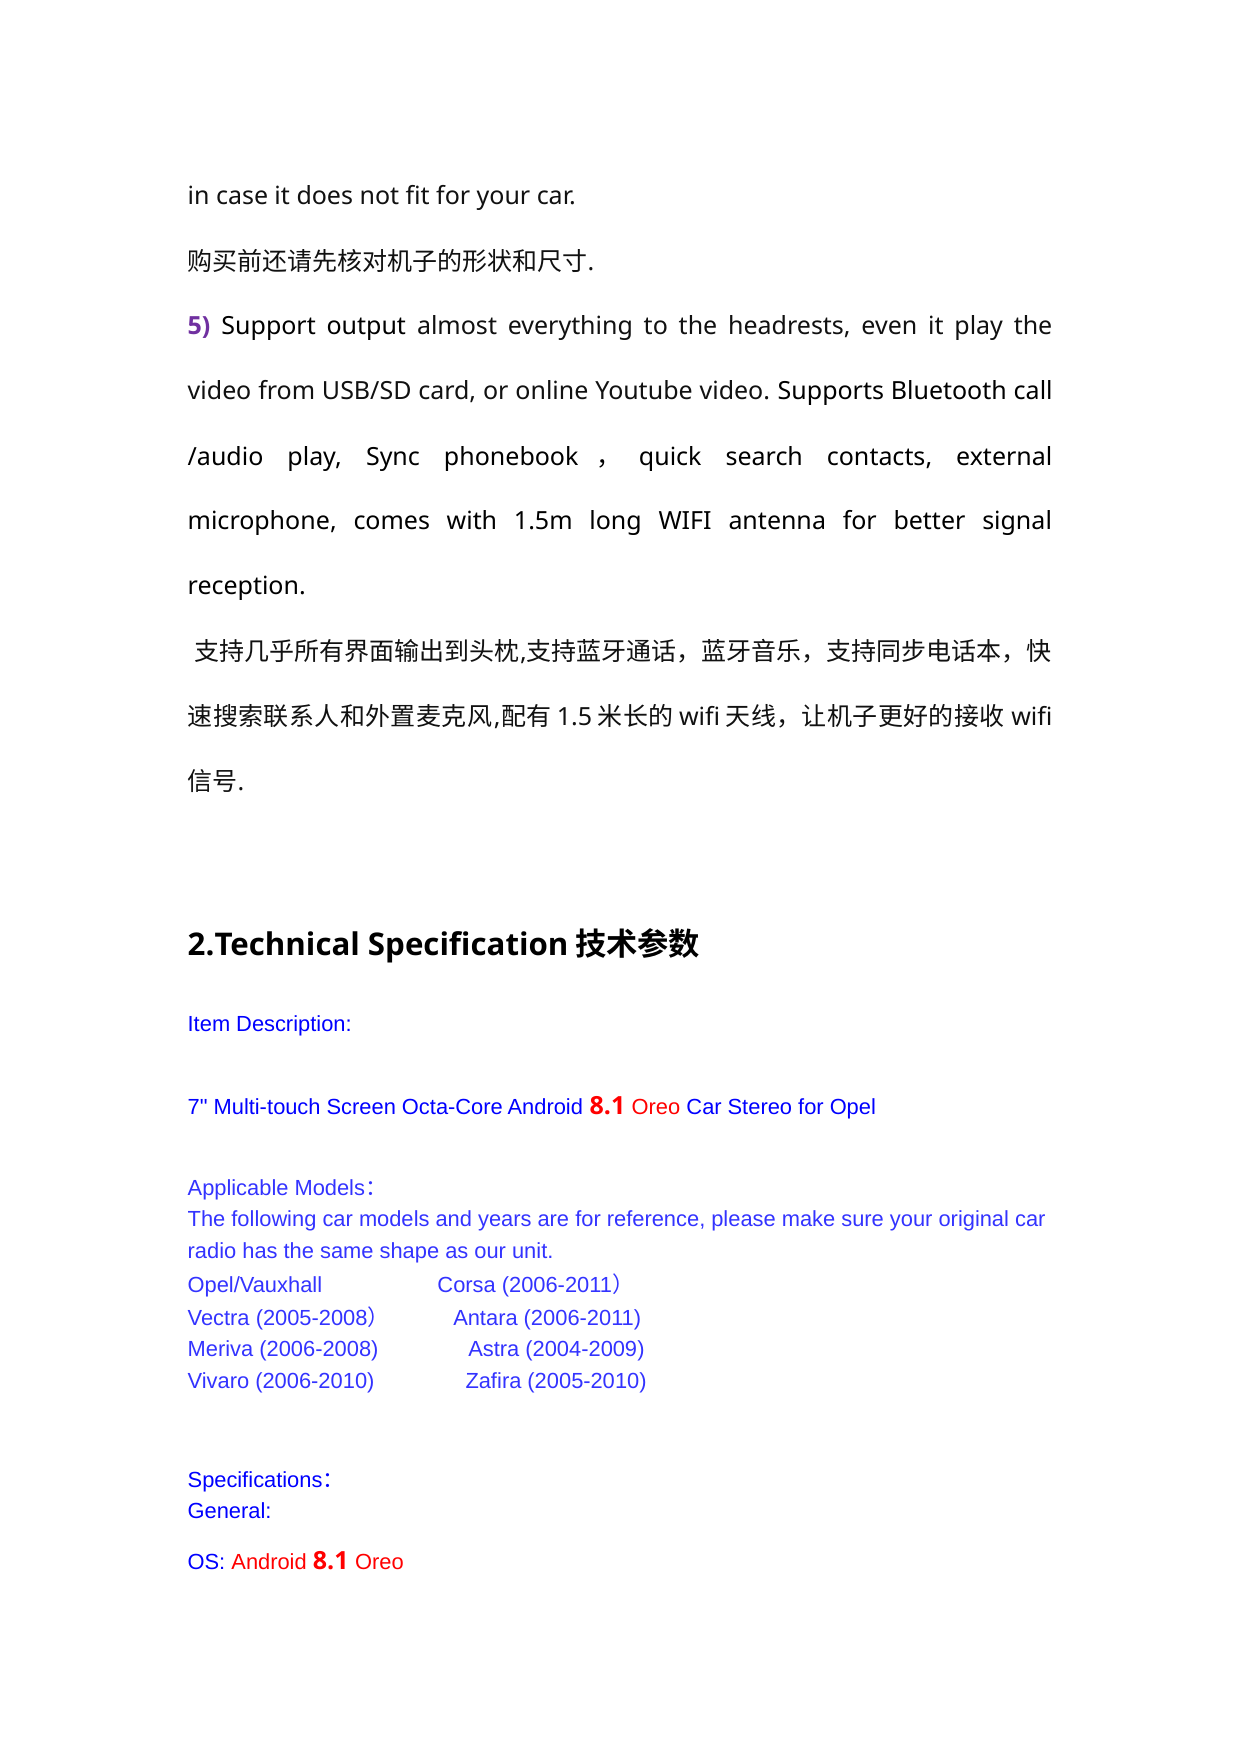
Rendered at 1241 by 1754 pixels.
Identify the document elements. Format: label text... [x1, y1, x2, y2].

text 7" Multi-touch Screen Octa-Core Android 8.1 Oreo Car Stereo for Opel [187, 1072, 1053, 1137]
text 支持几乎所有界面输出到头枕,支持蓝牙通话，蓝牙音乐，支持同步电话本，快速搜索联系人和外置麦克风,配有1.5米长的wifi天线，让机子更好的接收wifi信号. [187, 617, 1053, 812]
text Specifications： [187, 1462, 1053, 1494]
text Opel/Vauxhall Corsa (2006-2011） [187, 1267, 1053, 1299]
text Meriva (2006-2008) Astra (2004-2009) [187, 1332, 1053, 1364]
list Technical Specification技术参数 [187, 909, 1053, 974]
text Vectra (2005-2008） Antara (2006-2011) [187, 1299, 1053, 1332]
text 购买前还请先核对机子的形状和尺寸. [187, 227, 1053, 292]
text General: [187, 1494, 1053, 1527]
text OS: Android 8.1 Oreo [187, 1527, 1053, 1592]
text 5) Support output almost everything to the headrests, even it play the video from USB/SD card, or online Youtube video. Supports Bluetooth call /audio play, Sync phonebook，quick search contacts, external microphone, comes with 1.5m long WIFI antenna for better signal reception. [187, 465, 1053, 617]
text Applicable Models： [187, 1169, 1053, 1202]
text 5) Support output almost everything to the headrests, even it play the video from USB/SD card, or online Youtube video. Supports Bluetooth call /audio play, Sync phonebook，quick search contacts, external microphone, comes with 1.5m long WIFI antenna for better signal reception. [187, 292, 1053, 464]
text Vivaro (2006-2010) Zafira (2005-2010) [187, 1364, 1053, 1397]
text Item Description: [187, 1007, 1053, 1039]
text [187, 162, 1053, 227]
text The following car models and years are for reference, please make sure your original car radio has the same shape as our unit. [187, 1202, 1053, 1267]
